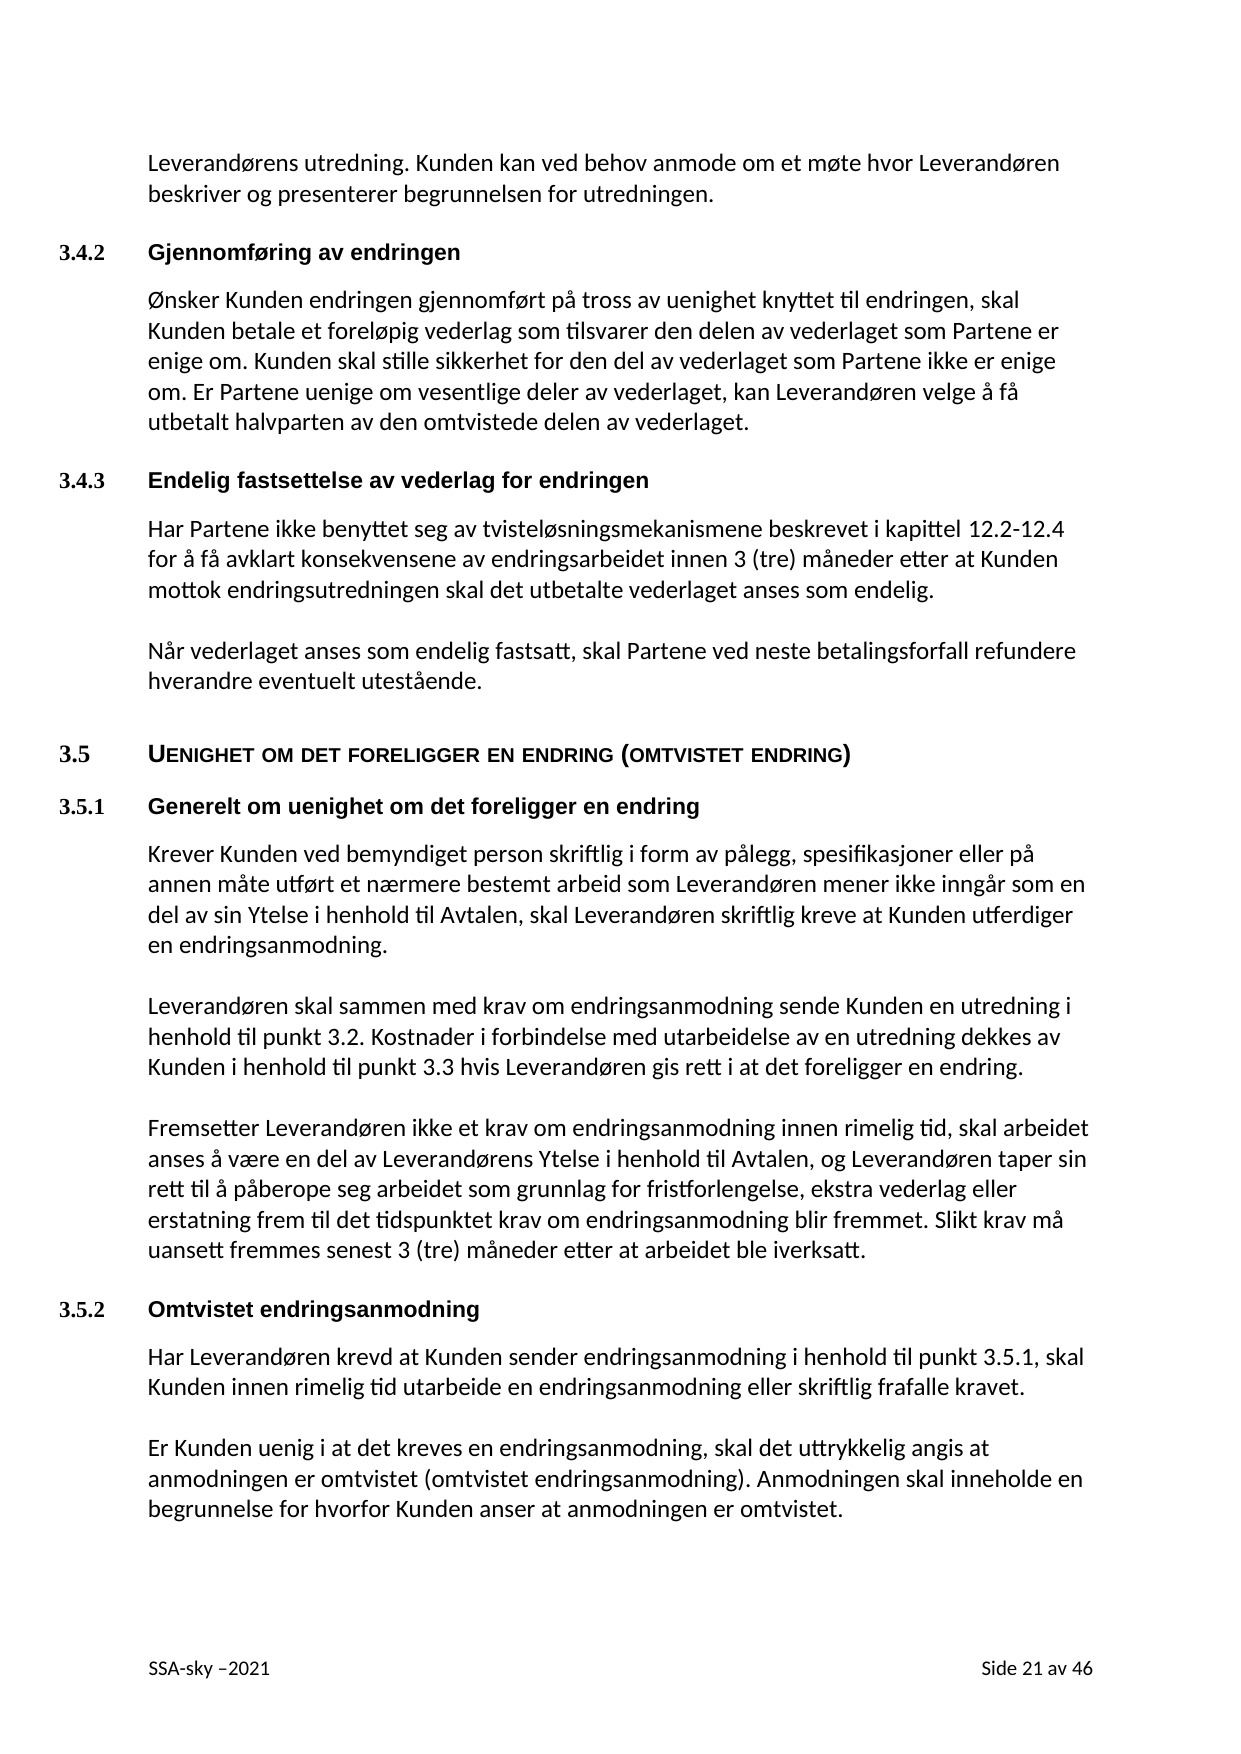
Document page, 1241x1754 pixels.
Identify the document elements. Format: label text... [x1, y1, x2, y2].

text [148, 148, 1093, 209]
text Ønsker Kunden endringen gjennomført på tross av uenighet knyttet til endringen, skal Kunden betale et foreløpig vederlag som tilsvarer den delen av vederlaget som Partene er enige om. Kunden skal stille sikkerhet for den del av vederlaget som Partene ikke er enige om. Er Partene uenige om vesentlige deler av vederlaget, kan Leverandøren velge å få utbetalt halvparten av den omtvistede delen av vederlaget. [148, 284, 1093, 437]
text Når vederlaget anses som endelig fastsatt, skal Partene ved neste betalingsforfall refundere hverandre eventuelt utestående. [148, 635, 1093, 696]
text Er Kunden uenig i at det kreves en endringsanmodning, skal det uttrykkelig angis at anmodningen er omtvistet (omtvistet endringsanmodning). Anmodningen skal inneholde en begrunnelse for hvorfor Kunden anser at anmodningen er omtvistet. [148, 1432, 1093, 1524]
subtitle Endelig fastsettelse av vederlag for endringen [59, 467, 1093, 494]
subtitle Uenighet om det foreligger en endring (omtvistet endring) [59, 739, 1093, 768]
text Krever Kunden ved bemyndiget person skriftlig i form av pålegg, spesifikasjoner eller på annen måte utført et nærmere bestemt arbeid som Leverandøren mener ikke inngår som en del av sin Ytelse i henhold til Avtalen, skal Leverandøren skriftlig kreve at Kunden utferdiger en endringsanmodning. [148, 838, 1093, 960]
text Har Partene ikke benyttet seg av tvisteløsningsmekanismene beskrevet i kapittel 12.2-12.4 for å få avklart konsekvensene av endringsarbeidet innen 3 (tre) måneder etter at Kunden mottok endringsutredningen skal det utbetalte vederlaget anses som endelig. [148, 513, 1093, 604]
text Leverandøren skal sammen med krav om endringsanmodning sende Kunden en utredning i henhold til punkt 3.2. Kostnader i forbindelse med utarbeidelse av en utredning dekkes av Kunden i henhold til punkt 3.3 hvis Leverandøren gis rett i at det foreligger en endring. [148, 991, 1093, 1082]
text Har Leverandøren krevd at Kunden sender endringsanmodning i henhold til punkt 3.5.1, skal Kunden innen rimelig tid utarbeide en endringsanmodning eller skriftlig frafalle kravet. [148, 1341, 1093, 1402]
subtitle Omtvistet endringsanmodning [59, 1296, 1093, 1322]
subtitle Generelt om uenighet om det foreligger en endring [59, 793, 1093, 819]
text Fremsetter Leverandøren ikke et krav om endringsanmodning innen rimelig tid, skal arbeidet anses å være en del av Leverandørens Ytelse i henhold til Avtalen, og Leverandøren taper sin rett til å påberope seg arbeidet som grunnlag for fristforlengelse, ekstra vederlag eller erstatning frem til det tidspunktet krav om endringsanmodning blir fremmet. Slikt krav må uansett fremmes senest 3 (tre) måneder etter at arbeidet ble iverksatt. [148, 1113, 1093, 1265]
subtitle Gjennomføring av endringen [59, 239, 1093, 266]
